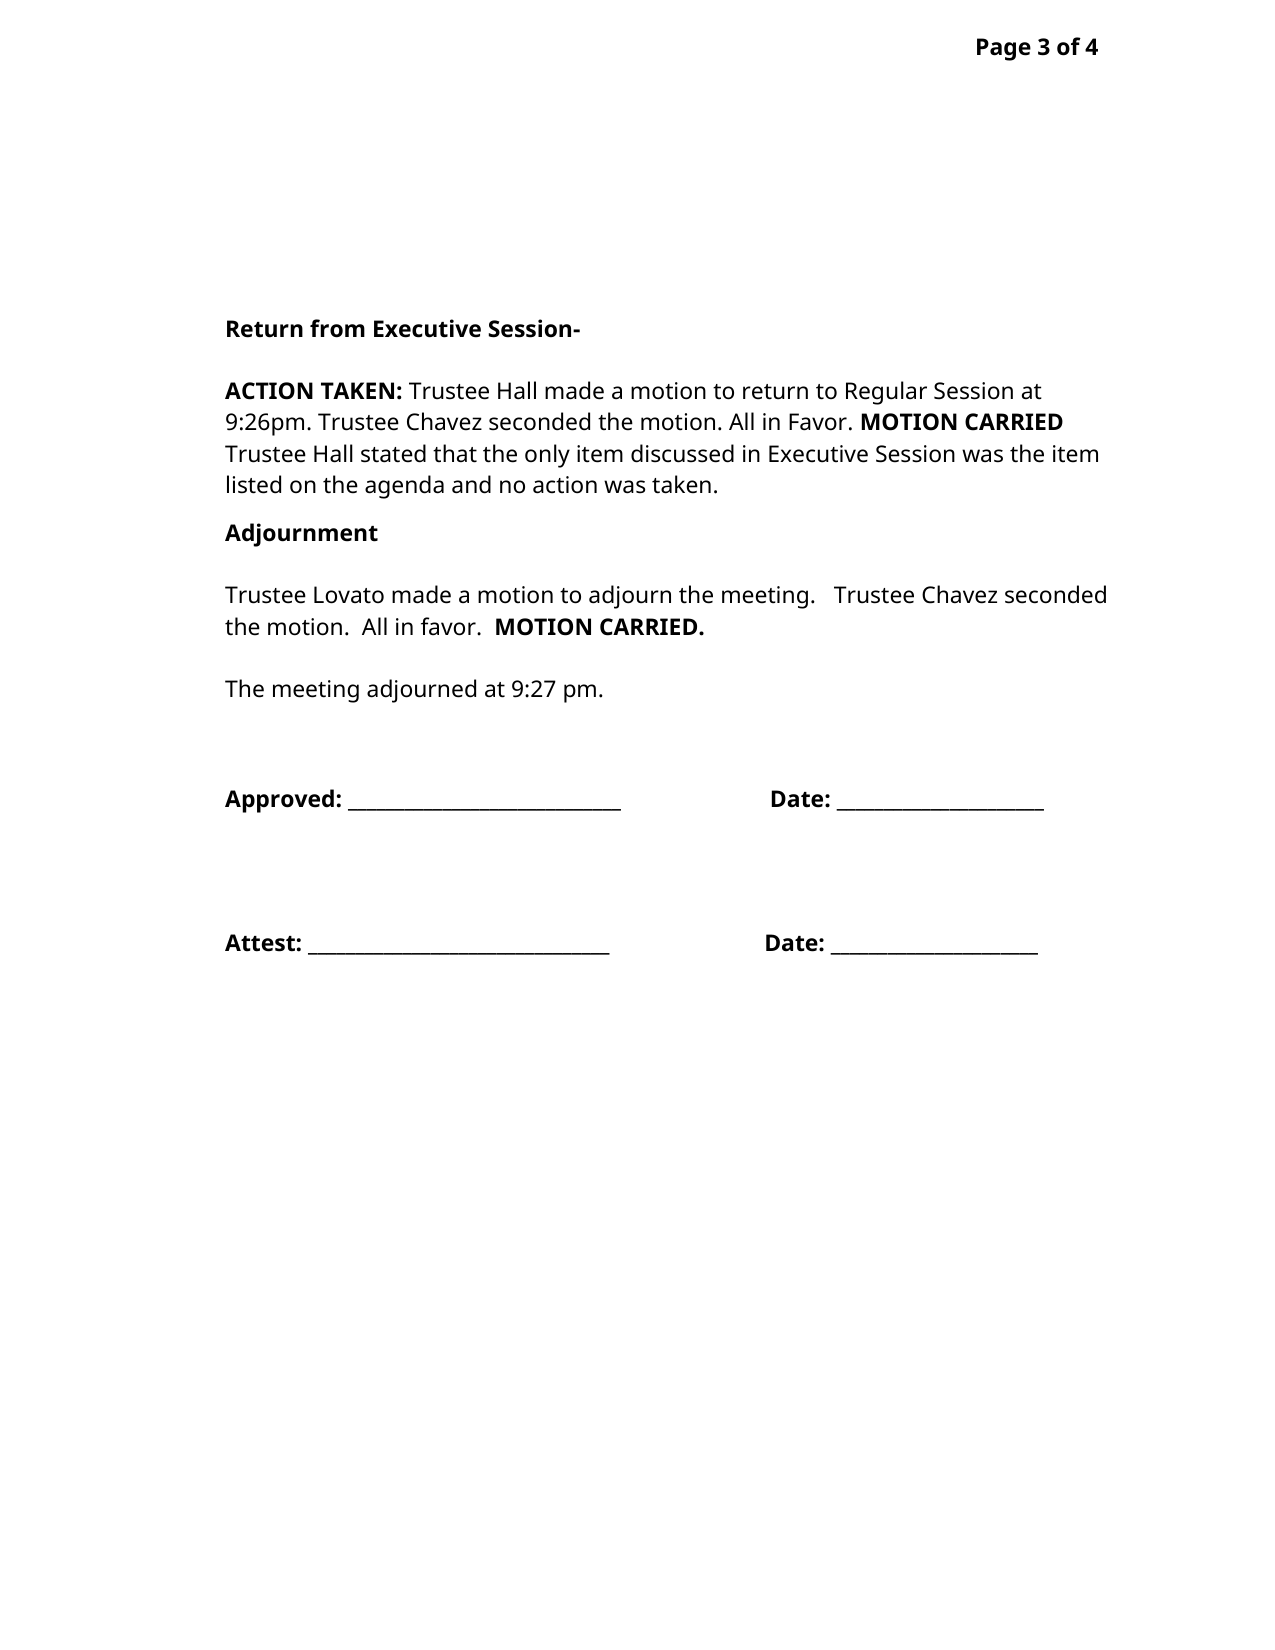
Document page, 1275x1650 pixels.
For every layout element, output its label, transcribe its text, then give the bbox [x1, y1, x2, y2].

text Adjournment [225, 517, 1125, 548]
text The meeting adjourned at 9:27 pm. [225, 673, 1125, 704]
text Approved: _____________________________ Date: ______________________ [225, 783, 1125, 814]
text Page 3 of 4 [225, 31, 1125, 62]
text Return from Executive Session- [225, 312, 1125, 344]
text Attest: ________________________________ Date: ______________________ [225, 927, 1125, 958]
text Trustee Lovato made a motion to adjourn the meeting. Trustee Chavez seconded the motion. All in favor. MOTION CARRIED. [225, 579, 1125, 642]
text ACTION TAKEN: Trustee Hall made a motion to return to Regular Session at 9:26pm. Trustee Chavez seconded the motion. All in Favor. MOTION CARRIED Trustee Hall stated that the only item discussed in Executive Session was the item listed on the agenda and no action was taken. [225, 375, 1125, 500]
